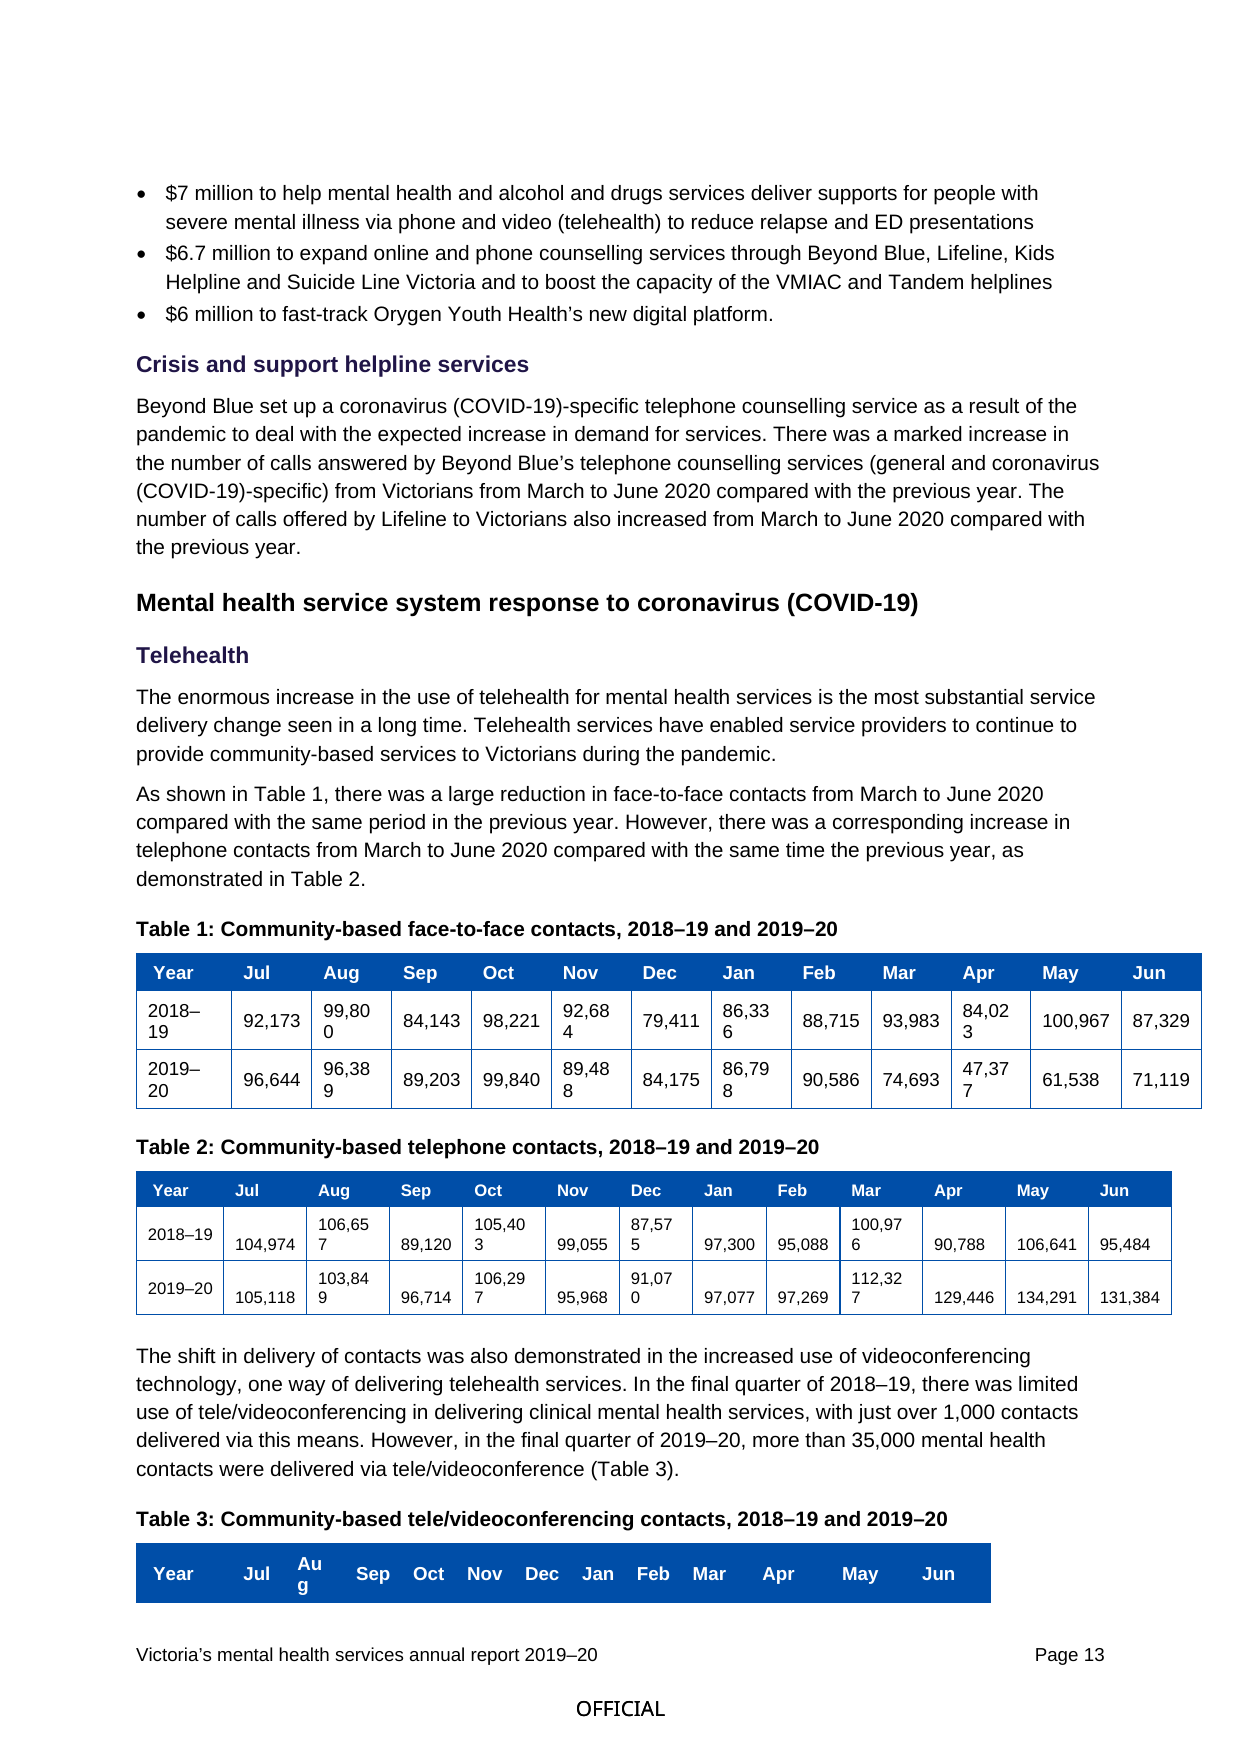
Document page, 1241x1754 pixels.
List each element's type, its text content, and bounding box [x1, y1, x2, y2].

table_cell 129,446 [923, 1261, 1005, 1314]
text Table 3: Community-based tele/videoconferencing contacts, 2018–19 and 2019–20 [136, 1505, 1104, 1530]
table_cell 89,120 [390, 1207, 462, 1260]
table_header Jun [911, 1544, 990, 1602]
table_cell 96,714 [390, 1261, 462, 1314]
table_header Jan [712, 954, 791, 990]
text The enormous increase in the use of telehealth for mental health services is the most substantial service delivery change seen in a long time. Telehealth services have enabled service providers to continue to provide community-based services to Victorians during the pandemic. [136, 681, 1104, 765]
table_cell 104,974 [224, 1207, 306, 1260]
table_cell 100,976 [841, 1207, 922, 1260]
table_cell 134,291 [1006, 1261, 1088, 1314]
table_cell 103,849 [307, 1261, 389, 1314]
table_cell 86,336 [712, 991, 791, 1049]
text As shown in Table 1, there was a large reduction in face-to-face contacts from March to June 2020 compared with the same period in the previous year. However, there was a corresponding increase in telephone contacts from March to June 2020 compared with the same time the previous year, as demonstrated in Table 2. [136, 778, 1104, 890]
subtitle Telehealth [136, 642, 1104, 668]
table_cell 89,488 [552, 1050, 631, 1107]
table_cell 95,484 [1089, 1207, 1171, 1260]
table_cell 2019–20 [137, 1050, 231, 1107]
table_cell 105,118 [224, 1261, 306, 1314]
table_cell 89,203 [392, 1050, 471, 1107]
table_header Mar [841, 1172, 922, 1206]
table_cell 87,575 [620, 1207, 692, 1260]
table_header Mar [872, 954, 951, 990]
table_cell 99,800 [312, 991, 391, 1049]
text Beyond Blue set up a coronavirus (COVID-19)-specific telephone counselling service as a result of the pandemic to deal with the expected increase in demand for services. There was a marked increase in the number of calls answered by Beyond Blue’s telephone counselling services (general and coronavirus (COVID-19)-specific) from Victorians from March to June 2020 compared with the previous year. The number of calls offered by Lifeline to Victorians also increased from March to June 2020 compared with the previous year. [136, 390, 1104, 559]
table_header Feb [792, 954, 871, 990]
table_cell 86,798 [712, 1050, 791, 1107]
subtitle Mental health service system response to coronavirus (COVID-19) [136, 588, 1104, 617]
table_cell 93,983 [872, 991, 951, 1049]
table_header Apr [751, 1544, 830, 1602]
table_header Apr [952, 954, 1030, 990]
table_cell 97,300 [693, 1207, 766, 1260]
text The shift in delivery of contacts was also demonstrated in the increased use of videoconferencing technology, one way of delivering telehealth services. In the final quarter of 2018–19, there was limited use of tele/videoconferencing in delivering clinical mental health services, with just over 1,000 contacts delivered via this means. However, in the final quarter of 2019–20, more than 35,000 mental health contacts were delivered via tele/videoconference (Table 3). [136, 1340, 1104, 1480]
table_cell 105,403 [463, 1207, 545, 1260]
table_cell 74,693 [872, 1050, 951, 1107]
table_cell 97,077 [693, 1261, 766, 1314]
table_cell 87,329 [1122, 991, 1201, 1049]
table_cell 100,967 [1031, 991, 1121, 1049]
table_cell 90,586 [792, 1050, 871, 1107]
table_cell 79,411 [632, 991, 711, 1049]
table_cell 112,327 [841, 1261, 922, 1314]
table_header Aug [312, 954, 391, 990]
table_header Aug [307, 1172, 389, 1206]
text Table 1: Community-based face-to-face contacts, 2018–19 and 2019–20 [136, 915, 1104, 940]
table_header Mar [682, 1544, 750, 1602]
table_header Dec [620, 1172, 692, 1206]
table_header Nov [552, 954, 631, 990]
table_cell 106,297 [463, 1261, 545, 1314]
table_cell 95,088 [767, 1207, 839, 1260]
text $6 million to fast-track Orygen Youth Health’s new digital platform. [136, 298, 1104, 326]
table_cell 92,173 [232, 991, 311, 1049]
table_header Jun [1122, 954, 1201, 990]
table_header Feb [767, 1172, 839, 1206]
table_cell 84,143 [392, 991, 471, 1049]
table_cell 106,657 [307, 1207, 389, 1260]
text $7 million to help mental health and alcohol and drugs services deliver supports for people with severe mental illness via phone and video (telehealth) to reduce relapse and ED presentations [136, 177, 1104, 233]
table_cell 96,644 [232, 1050, 311, 1107]
table_header Jul [224, 1172, 306, 1206]
table_header Jan [571, 1544, 625, 1602]
table_header Jul [232, 1544, 285, 1602]
table_cell 91,070 [620, 1261, 692, 1314]
table_cell 92,684 [552, 991, 631, 1049]
text Table 2: Community-based telephone contacts, 2018–19 and 2019–20 [136, 1133, 1104, 1158]
table_cell 97,269 [767, 1261, 839, 1314]
table_cell 61,538 [1031, 1050, 1121, 1107]
table_cell 84,023 [952, 991, 1030, 1049]
table_cell 84,175 [632, 1050, 711, 1107]
table_header May [1031, 954, 1121, 990]
table_header Oct [463, 1172, 545, 1206]
table_header May [1006, 1172, 1088, 1206]
table_cell 71,119 [1122, 1050, 1201, 1107]
table_header Jun [1089, 1172, 1171, 1206]
table_cell 88,715 [792, 991, 871, 1049]
table_header Year [137, 1172, 223, 1206]
text $6.7 million to expand online and phone counselling services through Beyond Blue, Lifeline, Kids Helpline and Suicide Line Victoria and to boost the capacity of the VMIAC and Tandem helplines [136, 238, 1104, 294]
table_cell 90,788 [923, 1207, 1005, 1260]
table_header Oct [472, 954, 551, 990]
table_cell 2018–19 [137, 1207, 223, 1260]
table_cell 95,968 [546, 1261, 619, 1314]
table_cell 106,641 [1006, 1207, 1088, 1260]
table_header Sep [392, 954, 471, 990]
table_cell 98,221 [472, 991, 551, 1049]
subtitle Crisis and support helpline services [136, 351, 1104, 377]
table_cell 96,389 [312, 1050, 391, 1107]
table_header Feb [626, 1544, 681, 1602]
table_header Aug [286, 1544, 344, 1602]
table_header Sep [390, 1172, 462, 1206]
table_header Apr [923, 1172, 1005, 1206]
table_header Year [137, 1544, 231, 1602]
table_cell 47,377 [952, 1050, 1030, 1107]
table_header Dec [514, 1544, 570, 1602]
table_header Jul [232, 954, 311, 990]
table_cell 99,840 [472, 1050, 551, 1107]
table_header Nov [456, 1544, 513, 1602]
table_header Oct [402, 1544, 455, 1602]
table_header Sep [345, 1544, 401, 1602]
table_cell 131,384 [1089, 1261, 1171, 1314]
table_header Nov [546, 1172, 619, 1206]
table_cell 2019–20 [137, 1261, 223, 1314]
table_header Jan [693, 1172, 766, 1206]
table_header Year [137, 954, 231, 990]
table_header Dec [632, 954, 711, 990]
table_cell 2018–19 [137, 991, 231, 1049]
table_cell 99,055 [546, 1207, 619, 1260]
table_header May [831, 1544, 910, 1602]
